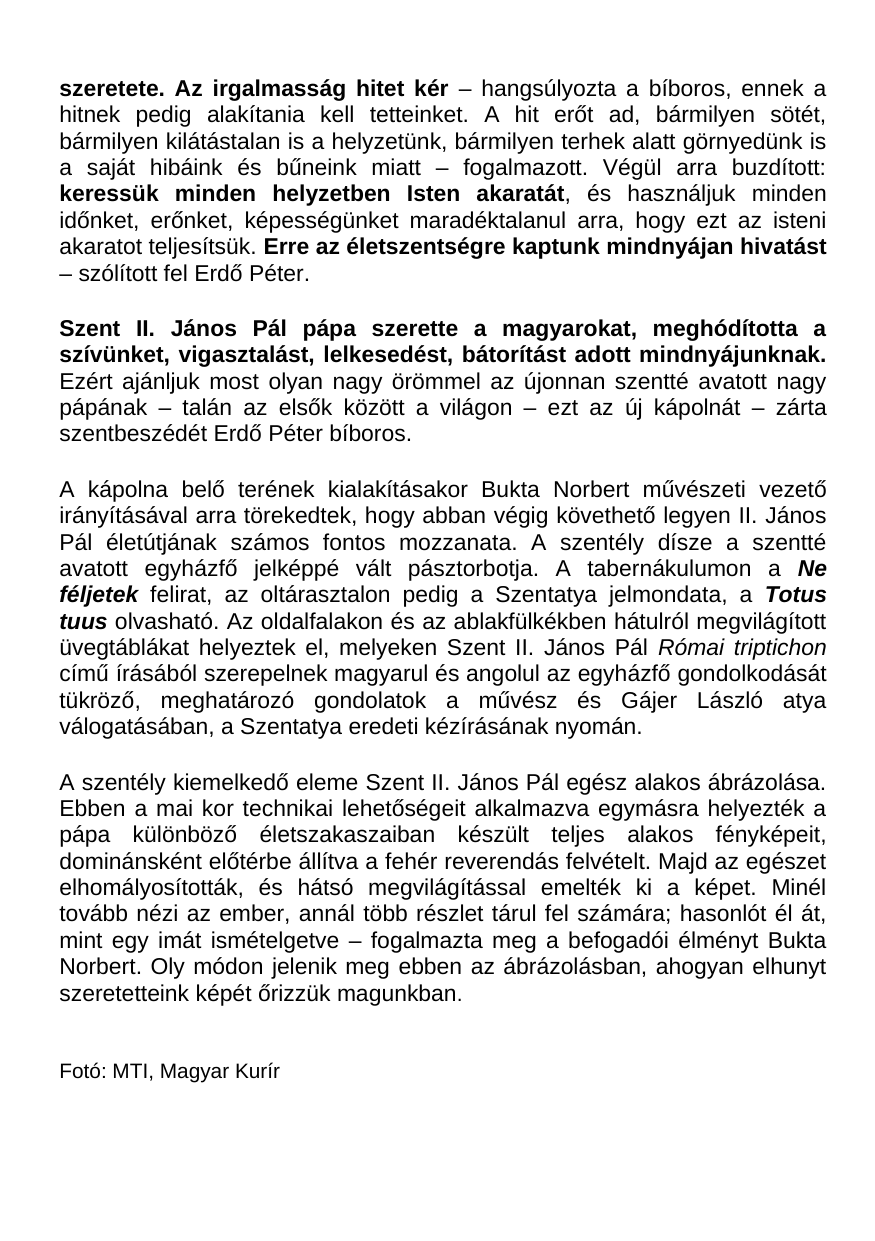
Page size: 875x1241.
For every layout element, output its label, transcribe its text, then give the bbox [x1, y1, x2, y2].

text Szent II. János Pál pápa szerette a magyarokat, meghódította a szívünket, vigasztalást, lelkesedést, bátorítást adott mindnyájunknak. Ezért ajánljuk most olyan nagy örömmel az újonnan szentté avatott nagy pápának – talán az elsők között a világon – ezt az új kápolnát – zárta szentbeszédét Erdő Péter bíboros. [59, 315, 827, 447]
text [59, 75, 827, 286]
text A szentély kiemelkedő eleme Szent II. János Pál egész alakos ábrázolása. Ebben a mai kor technikai lehetőségeit alkalmazva egymásra helyezték a pápa különböző életszakaszaiban készült teljes alakos fényképeit, dominánsként előtérbe állítva a fehér reverendás felvételt. Majd az egészet elhomályosították, és hátsó megvilágítással emelték ki a képet. Minél tovább nézi az ember, annál több részlet tárul fel számára; hasonlót él át, mint egy imát ismételgetve – fogalmazta meg a befogadói élményt Bukta Norbert. Oly módon jelenik meg ebben az ábrázolásban, ahogyan elhunyt szeretetteink képét őrizzük magunkban. [59, 769, 827, 1006]
text A kápolna belő terének kialakításakor Bukta Norbert művészeti vezető irányításával arra törekedtek, hogy abban végig követhető legyen II. János Pál életútjának számos fontos mozzanata. A szentély dísze a szentté avatott egyházfő jelképpé vált pásztorbotja. A tabernákulumon a Ne féljetek felirat, az oltárasztalon pedig a Szentatya jelmondata, a Totus tuus olvasható. Az oldalfalakon és az ablakfülkékben hátulról megvilágított üvegtáblákat helyeztek el, melyeken Szent II. János Pál Római triptichon című írásából szerepelnek magyarul és angolul az egyházfő gondolkodását tükröző, meghatározó gondolatok a művész és Gájer László atya válogatásában, a Szentatya eredeti kézírásának nyomán. [59, 476, 827, 739]
text Fotó: MTI, Magyar Kurír [59, 1035, 827, 1083]
